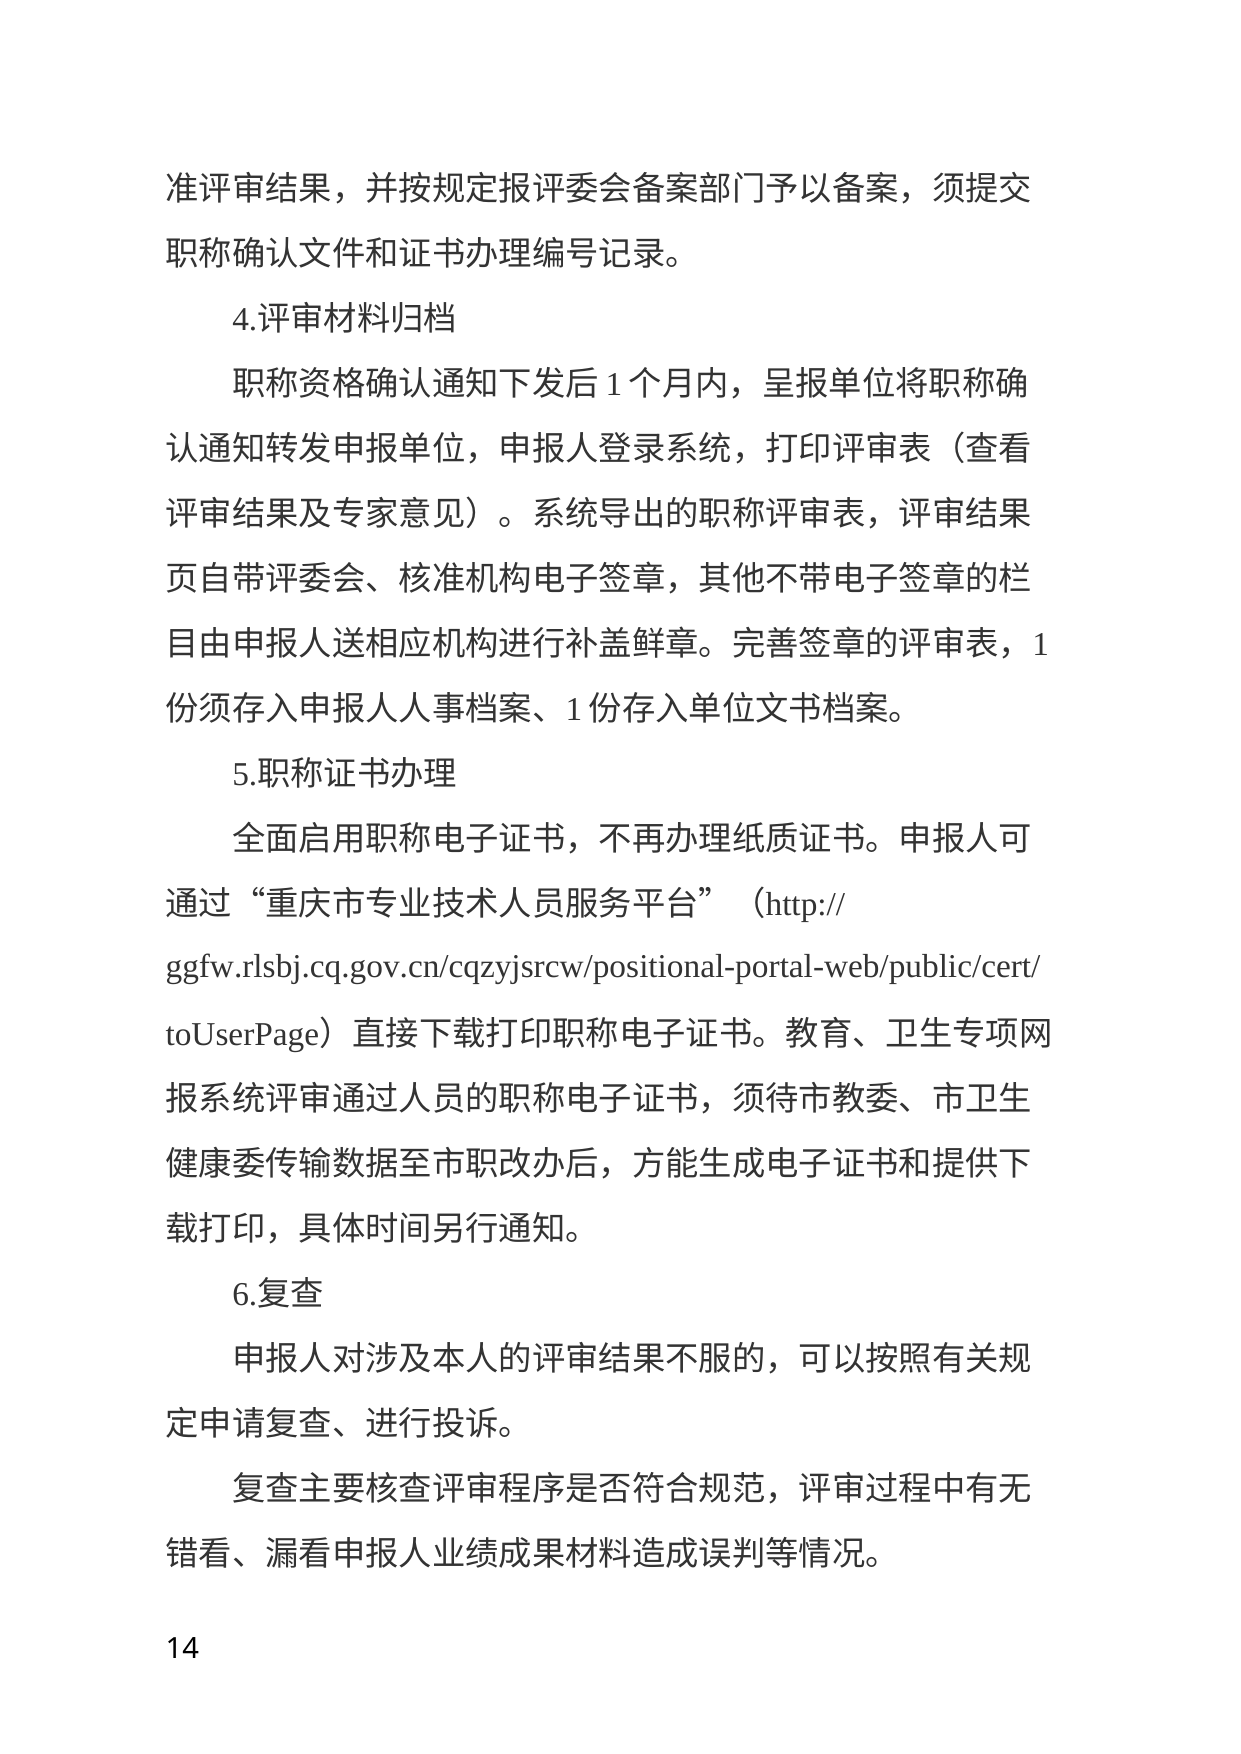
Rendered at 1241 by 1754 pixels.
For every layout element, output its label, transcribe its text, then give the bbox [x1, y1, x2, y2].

text 5.职称证书办理 [165, 738, 1053, 803]
text 4.评审材料归档 [165, 283, 1053, 348]
text 6.复查 [165, 1258, 1053, 1323]
text 全面启用职称电子证书，不再办理纸质证书。申报人可通过“重庆市专业技术人员服务平台”（http://ggfw.rlsbj.cq.gov.cn/cqzyjsrcw/positional-portal-web/public/cert/toUserPage）直接下载打印职称电子证书。教育、卫生专项网报系统评审通过人员的职称电子证书，须待市教委、市卫生健康委传输数据至市职改办后，方能生成电子证书和提供下载打印，具体时间另行通知。 [165, 803, 1053, 1258]
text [165, 153, 1053, 283]
text 申报人对涉及本人的评审结果不服的，可以按照有关规定申请复查、进行投诉。 [165, 1323, 1053, 1453]
text 复查主要核查评审程序是否符合规范，评审过程中有无错看、漏看申报人业绩成果材料造成误判等情况。 [165, 1453, 1053, 1583]
text 职称资格确认通知下发后1个月内，呈报单位将职称确认通知转发申报单位，申报人登录系统，打印评审表（查看评审结果及专家意见）。系统导出的职称评审表，评审结果页自带评委会、核准机构电子签章，其他不带电子签章的栏目由申报人送相应机构进行补盖鲜章。完善签章的评审表，1份须存入申报人人事档案、1份存入单位文书档案。 [165, 348, 1053, 738]
